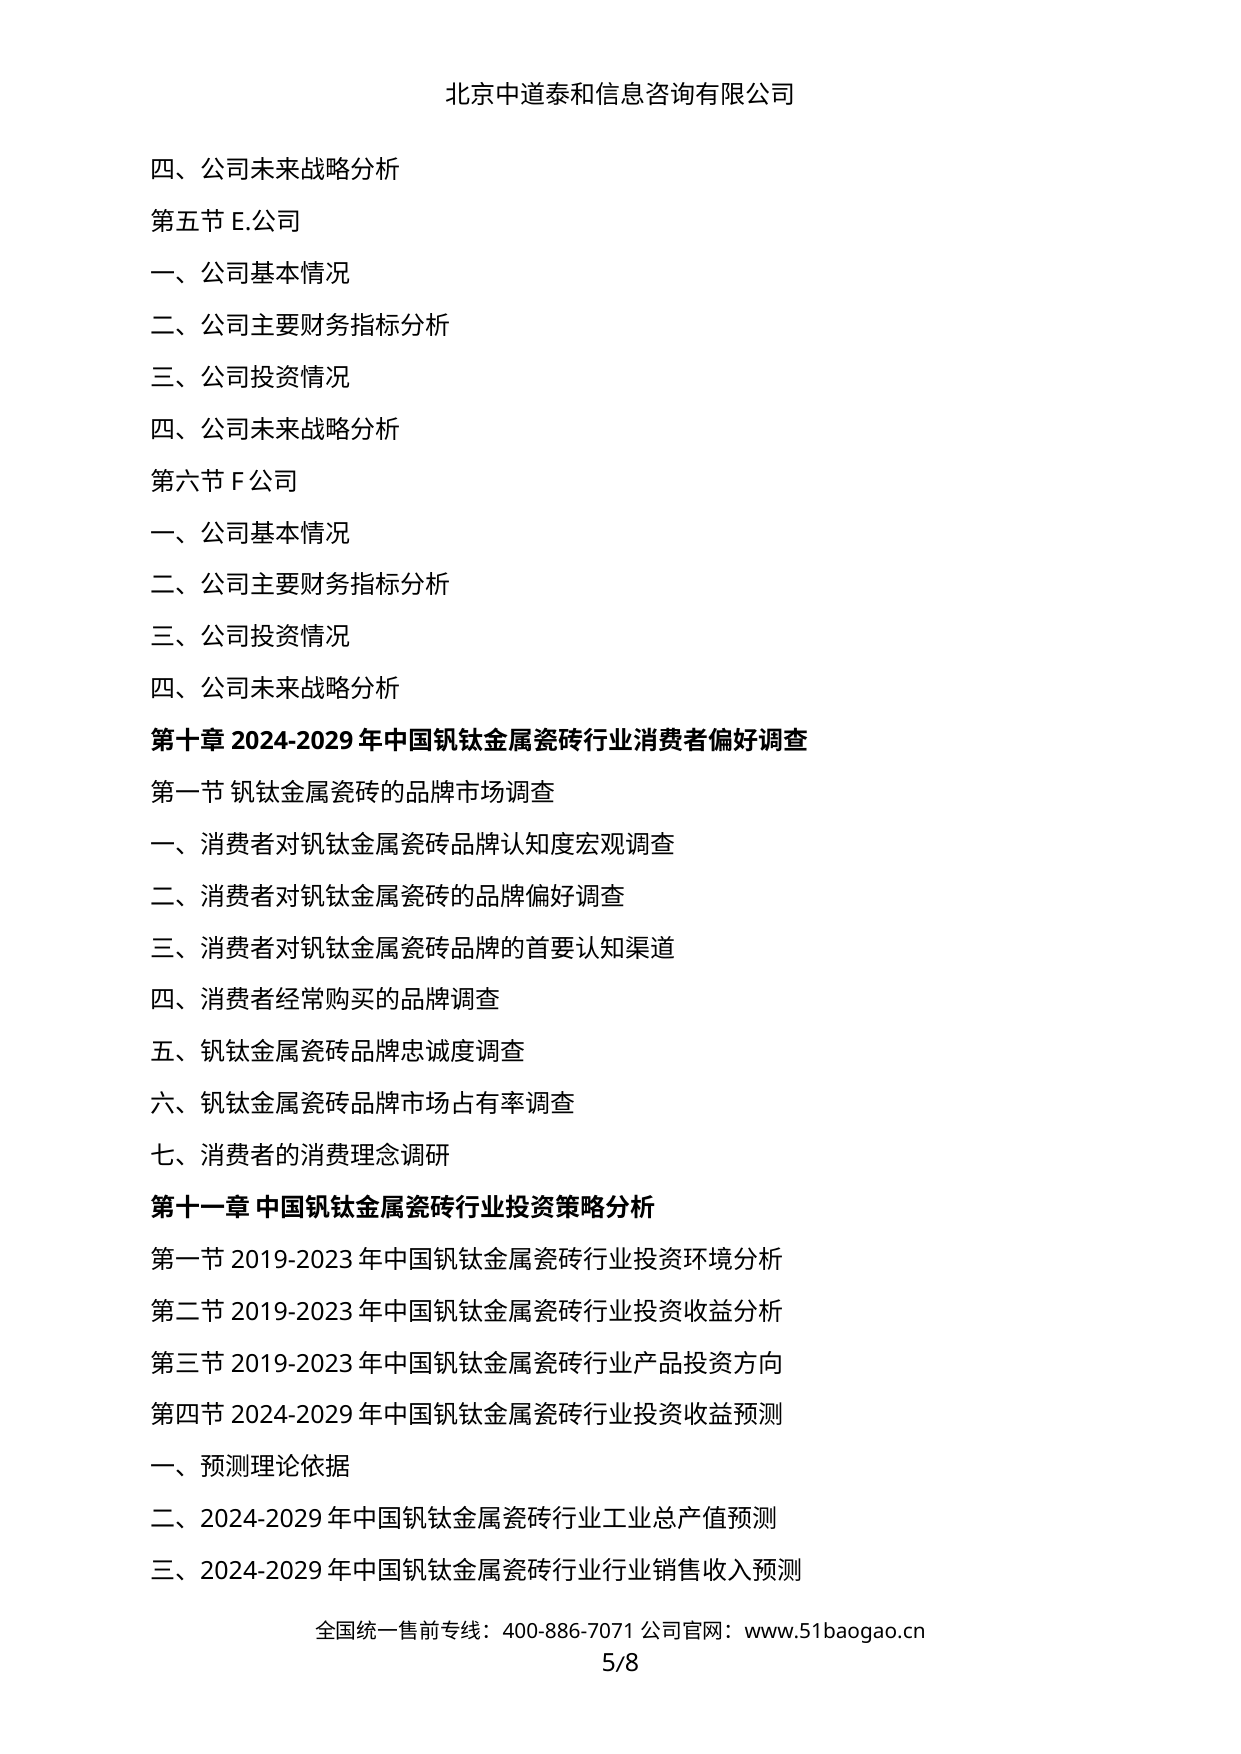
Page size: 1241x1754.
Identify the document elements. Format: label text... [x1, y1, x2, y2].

text 二、2024-2029年中国钒钛金属瓷砖行业工业总产值预测 [150, 1499, 1090, 1535]
text 三、消费者对钒钛金属瓷砖品牌的首要认知渠道 [150, 928, 1090, 964]
text 三、公司投资情况 [150, 357, 1090, 394]
text 三、2024-2029年中国钒钛金属瓷砖行业行业销售收入预测 [150, 1551, 1090, 1587]
text 六、钒钛金属瓷砖品牌市场占有率调查 [150, 1084, 1090, 1120]
text 四、公司未来战略分析 [150, 669, 1090, 705]
text 四、公司未来战略分析 [150, 150, 1090, 186]
text 第四节 2024-2029年中国钒钛金属瓷砖行业投资收益预测 [150, 1395, 1090, 1431]
text 第五节 E.公司 [150, 202, 1090, 238]
text 第三节 2019-2023年中国钒钛金属瓷砖行业产品投资方向 [150, 1343, 1090, 1379]
text 一、消费者对钒钛金属瓷砖品牌认知度宏观调查 [150, 824, 1090, 861]
text 二、公司主要财务指标分析 [150, 565, 1090, 601]
text 七、消费者的消费理念调研 [150, 1136, 1090, 1172]
text 第六节 F公司 [150, 461, 1090, 497]
text 一、公司基本情况 [150, 254, 1090, 290]
text 三、公司投资情况 [150, 617, 1090, 653]
text 第一节 钒钛金属瓷砖的品牌市场调查 [150, 772, 1090, 809]
text 第二节 2019-2023年中国钒钛金属瓷砖行业投资收益分析 [150, 1291, 1090, 1327]
text 第一节 2019-2023年中国钒钛金属瓷砖行业投资环境分析 [150, 1239, 1090, 1276]
text 五、钒钛金属瓷砖品牌忠诚度调查 [150, 1032, 1090, 1068]
text 四、公司未来战略分析 [150, 409, 1090, 446]
text 第十一章 中国钒钛金属瓷砖行业投资策略分析 [150, 1187, 1090, 1224]
text 一、预测理论依据 [150, 1447, 1090, 1483]
text 二、公司主要财务指标分析 [150, 306, 1090, 342]
text 一、公司基本情况 [150, 513, 1090, 549]
text 第十章 2024-2029年中国钒钛金属瓷砖行业消费者偏好调查 [150, 721, 1090, 757]
text 四、消费者经常购买的品牌调查 [150, 980, 1090, 1016]
text 二、消费者对钒钛金属瓷砖的品牌偏好调查 [150, 876, 1090, 912]
